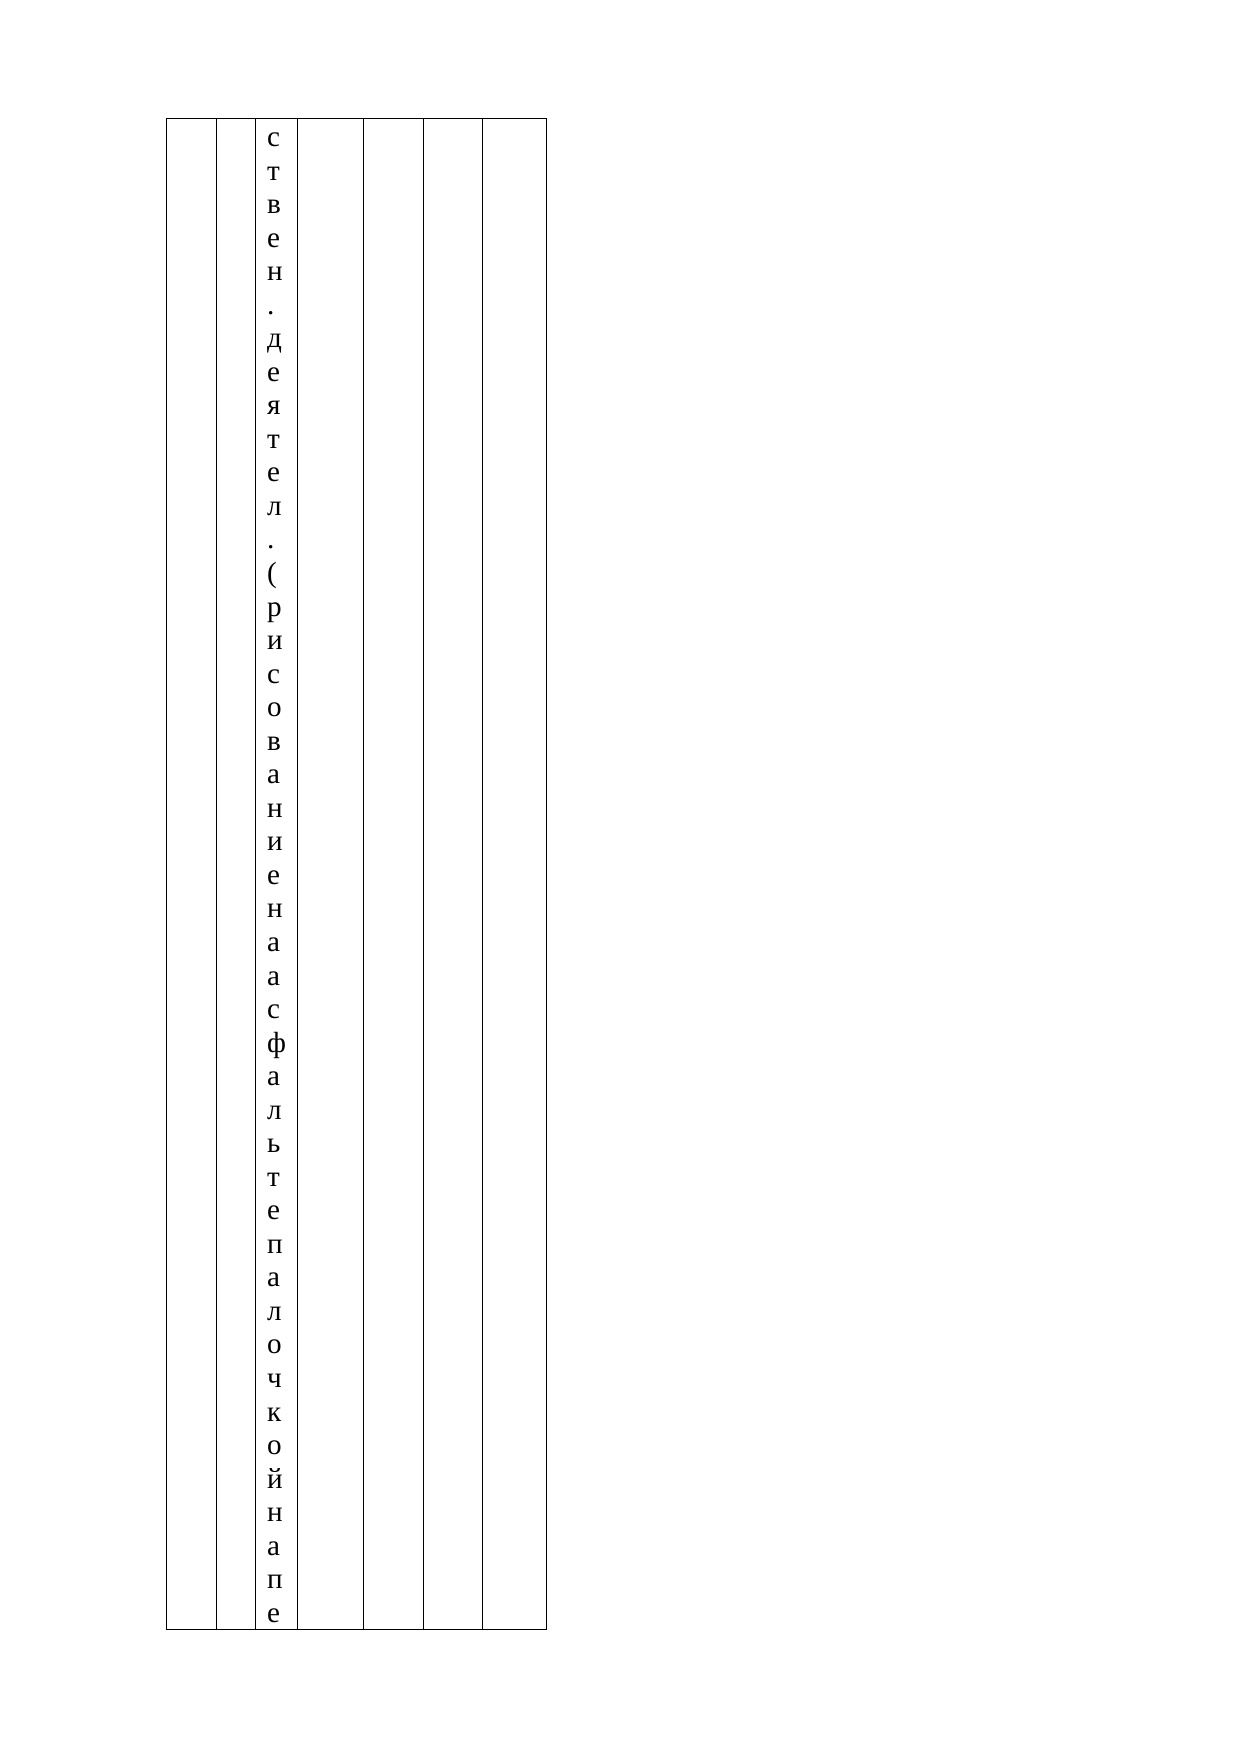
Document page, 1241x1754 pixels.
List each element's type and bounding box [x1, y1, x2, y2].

table_cell [256, 119, 297, 1628]
table_cell [298, 119, 363, 1628]
table_cell [364, 119, 423, 1628]
table_cell [483, 119, 546, 1628]
table_cell [424, 119, 482, 1628]
